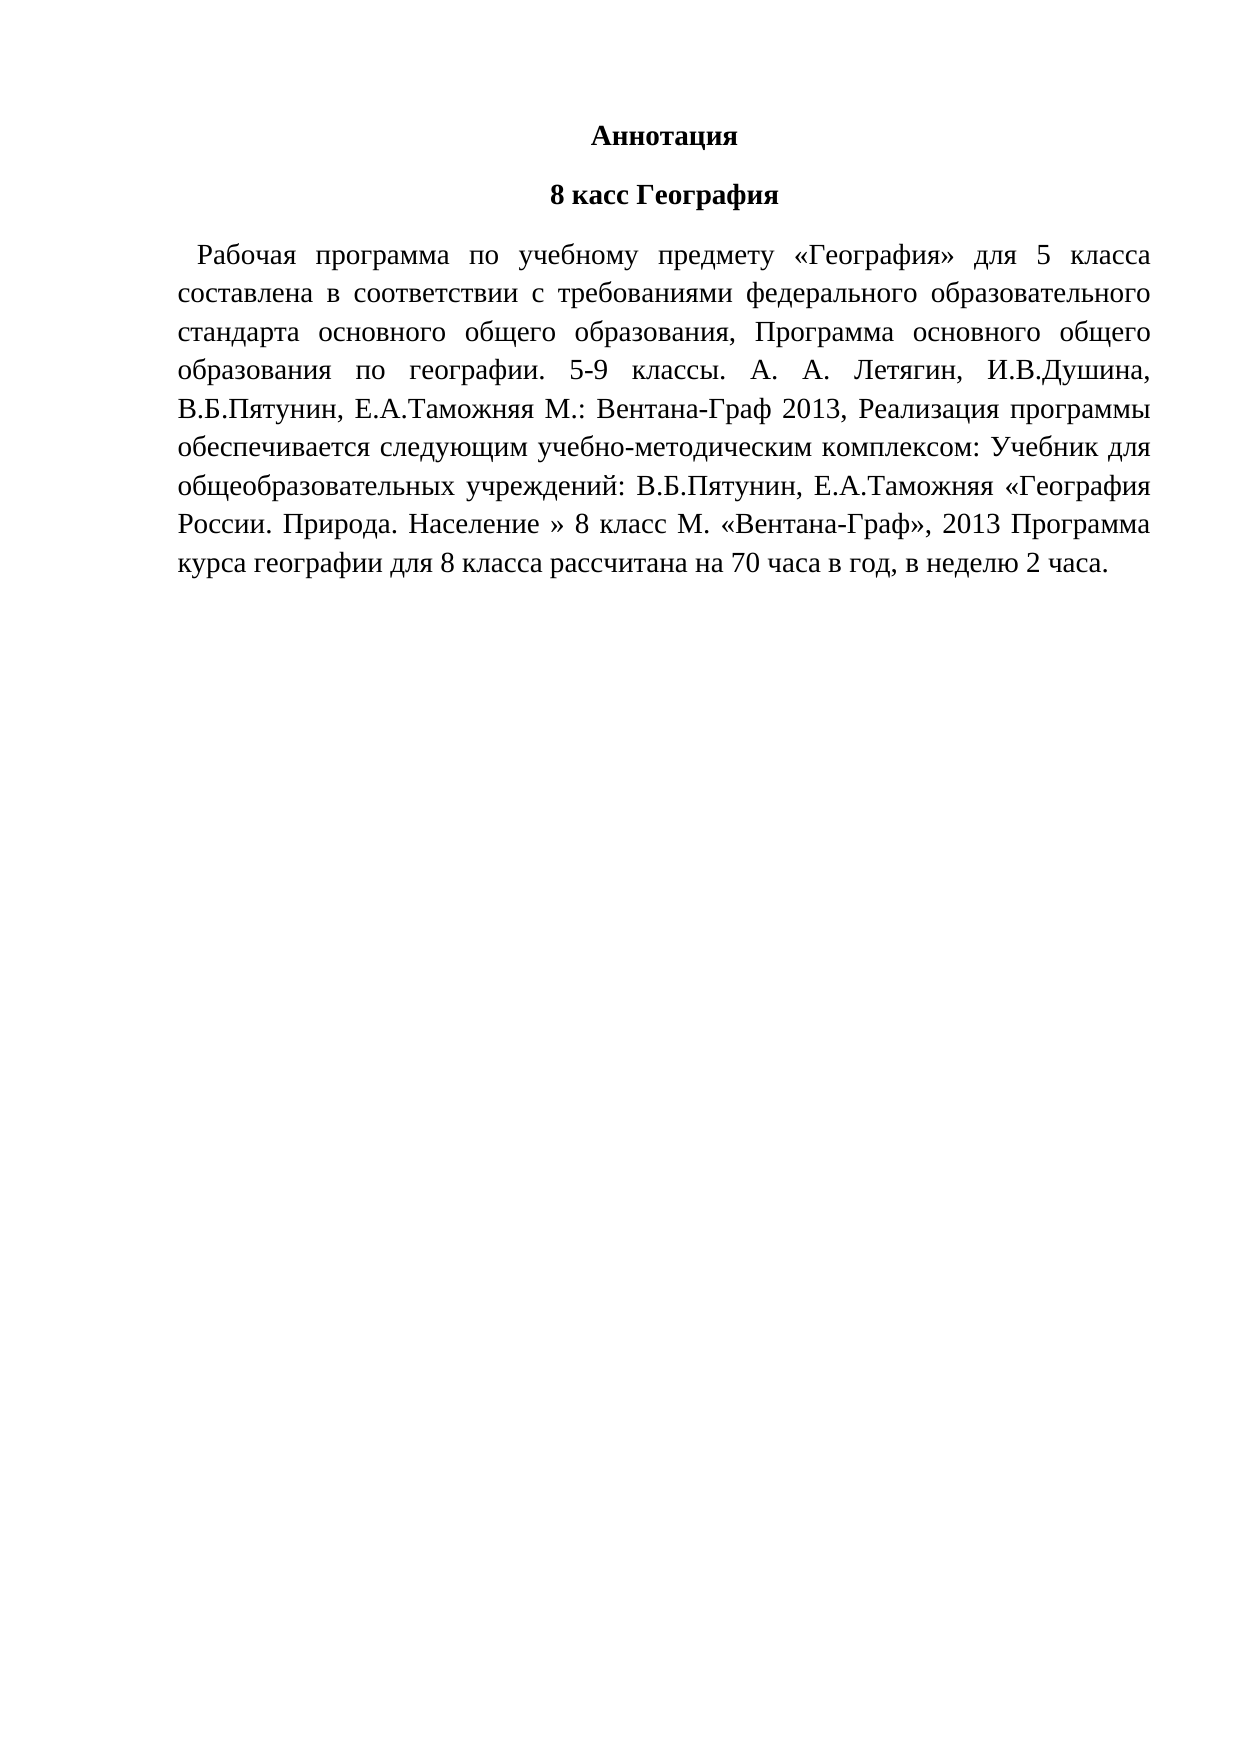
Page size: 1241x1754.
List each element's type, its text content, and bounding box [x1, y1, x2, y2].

text Рабочая программа по учебному предмету «География» для 5 класса составлена в соответствии с требованиями федерального образовательного стандарта основного общего образования, Программа основного общего образования по географии. 5-9 классы. А. А. Летягин, И.В.Душина, В.Б.Пятунин, Е.А.Таможняя М.: Вентана-Граф 2013, Реализация программы обеспечивается следующим учебно-методическим комплексом: Учебник для общеобразовательных учреждений: В.Б.Пятунин, Е.А.Таможняя «География России. Природа. Население » 8 класс М. «Вентана-Граф», 2013 Программа курса географии для 8 класса рассчитана на 70 часа в год, в неделю 2 часа. [177, 237, 1152, 579]
text 8 касс География [177, 177, 1152, 211]
text Аннотация [177, 118, 1152, 152]
